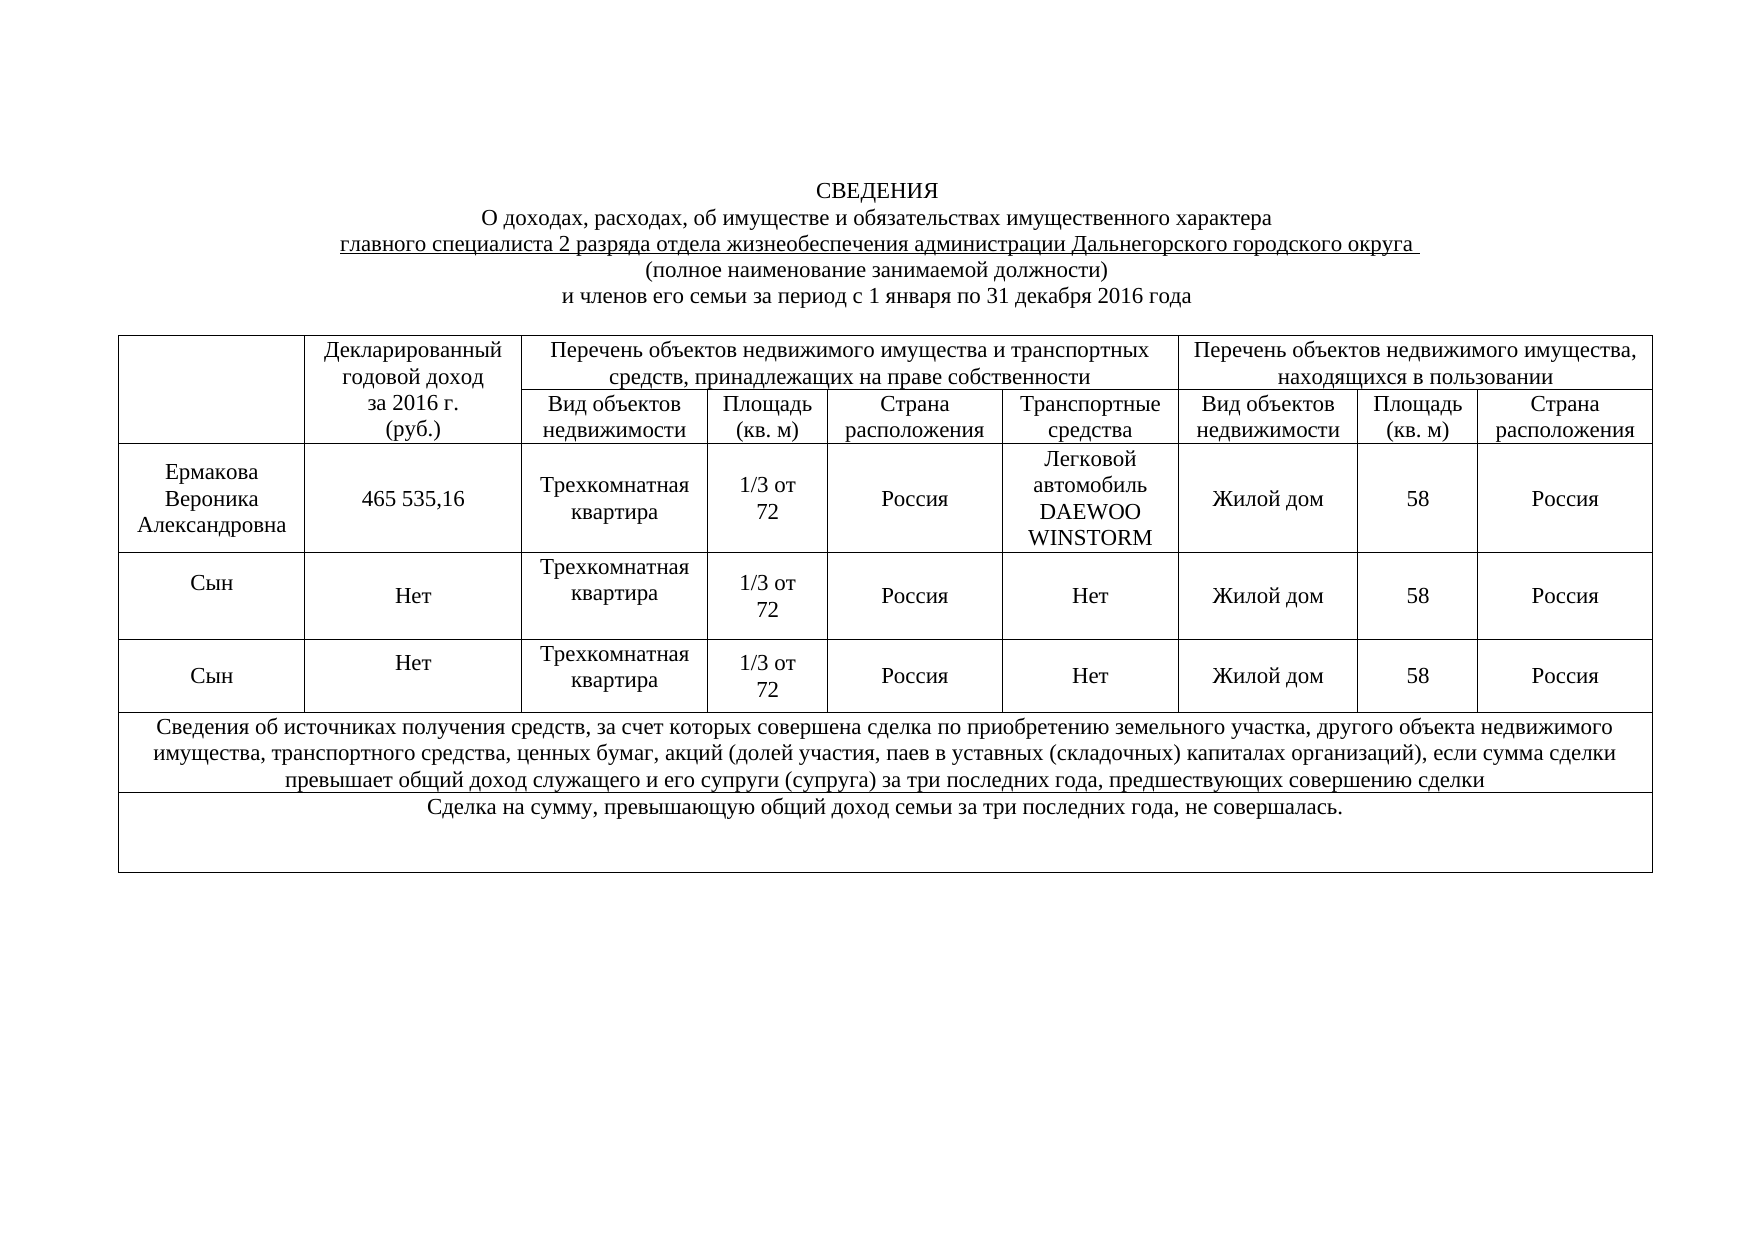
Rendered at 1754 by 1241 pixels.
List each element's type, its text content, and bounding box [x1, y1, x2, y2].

table_header Декларированный годовой доход за 2016 г. (руб.) [305, 336, 521, 443]
table_cell Страна расположения [828, 390, 1002, 443]
table_cell Площадь (кв. м) [708, 390, 827, 443]
table_cell Жилой дом [1179, 640, 1357, 712]
table_cell Вид объектов недвижимости [522, 390, 707, 443]
table_cell Сын [119, 640, 304, 712]
table_cell Страна расположения [1478, 390, 1652, 443]
table_cell Нет [1003, 553, 1178, 639]
table_cell Трехкомнатная квартира [522, 553, 707, 639]
table_cell Россия [1478, 444, 1652, 552]
table_cell 1/3 от 72 [708, 444, 827, 552]
table_cell Транспортные средства [1003, 390, 1178, 443]
table_header Перечень объектов недвижимого имущества и транспортных средств, принадлежащих на праве собственности [522, 336, 1178, 389]
table_header [119, 336, 304, 443]
text и членов его семьи за период с 1 января по 31 декабря 2016 года [118, 283, 1636, 309]
table_cell Россия [828, 553, 1002, 639]
table_cell Нет [1003, 640, 1178, 712]
table_cell 58 [1358, 553, 1477, 639]
table_cell 58 [1358, 640, 1477, 712]
table_cell Россия [828, 640, 1002, 712]
table_cell 465 535,16 [305, 444, 521, 552]
table_cell Вид объектов недвижимости [1179, 390, 1357, 443]
table_cell Жилой дом [1179, 444, 1357, 552]
table_header Перечень объектов недвижимого имущества, находящихся в пользовании [1179, 336, 1652, 389]
table_cell 1/3 от 72 [708, 553, 827, 639]
table_cell Сын [119, 553, 304, 639]
table_cell Сведения об источниках получения средств, за счет которых совершена сделка по приобретению земельного участка, другого объекта недвижимого имущества, транспортного средства, ценных бумаг, акций (долей участия, паев в уставных (складочных) капиталах организаций), если сумма сделки превышает общий доход служащего и его супруги (супруга) за три последних года, предшествующих совершению сделки [119, 713, 1652, 792]
table_cell Россия [1478, 553, 1652, 639]
table_cell Нет [305, 553, 521, 639]
text (полное наименование занимаемой должности) [118, 256, 1636, 283]
table_cell Россия [1478, 640, 1652, 712]
table_cell Россия [828, 444, 1002, 552]
table_cell Нет [305, 640, 521, 712]
table_cell 58 [1358, 444, 1477, 552]
table_cell Сделка на сумму, превышающую общий доход семьи за три последних года, не совершалась. [119, 793, 1652, 872]
text СВЕДЕНИЯ [118, 177, 1636, 203]
table_cell Ермакова Вероника Александровна [119, 444, 304, 552]
table_cell Трехкомнатная квартира [522, 444, 707, 552]
table_cell Трехкомнатная квартира [522, 640, 707, 712]
table_cell 1/3 от 72 [708, 640, 827, 712]
text О доходах, расходах, об имуществе и обязательствах имущественного характера [118, 203, 1636, 230]
table_cell Легковой автомобиль DAEWOO WINSTORM [1003, 444, 1178, 552]
table_cell Жилой дом [1179, 553, 1357, 639]
text главного специалиста 2 разряда отдела жизнеобеспечения администрации Дальнегорского городского округа [118, 230, 1636, 256]
table_cell Площадь (кв. м) [1358, 390, 1477, 443]
